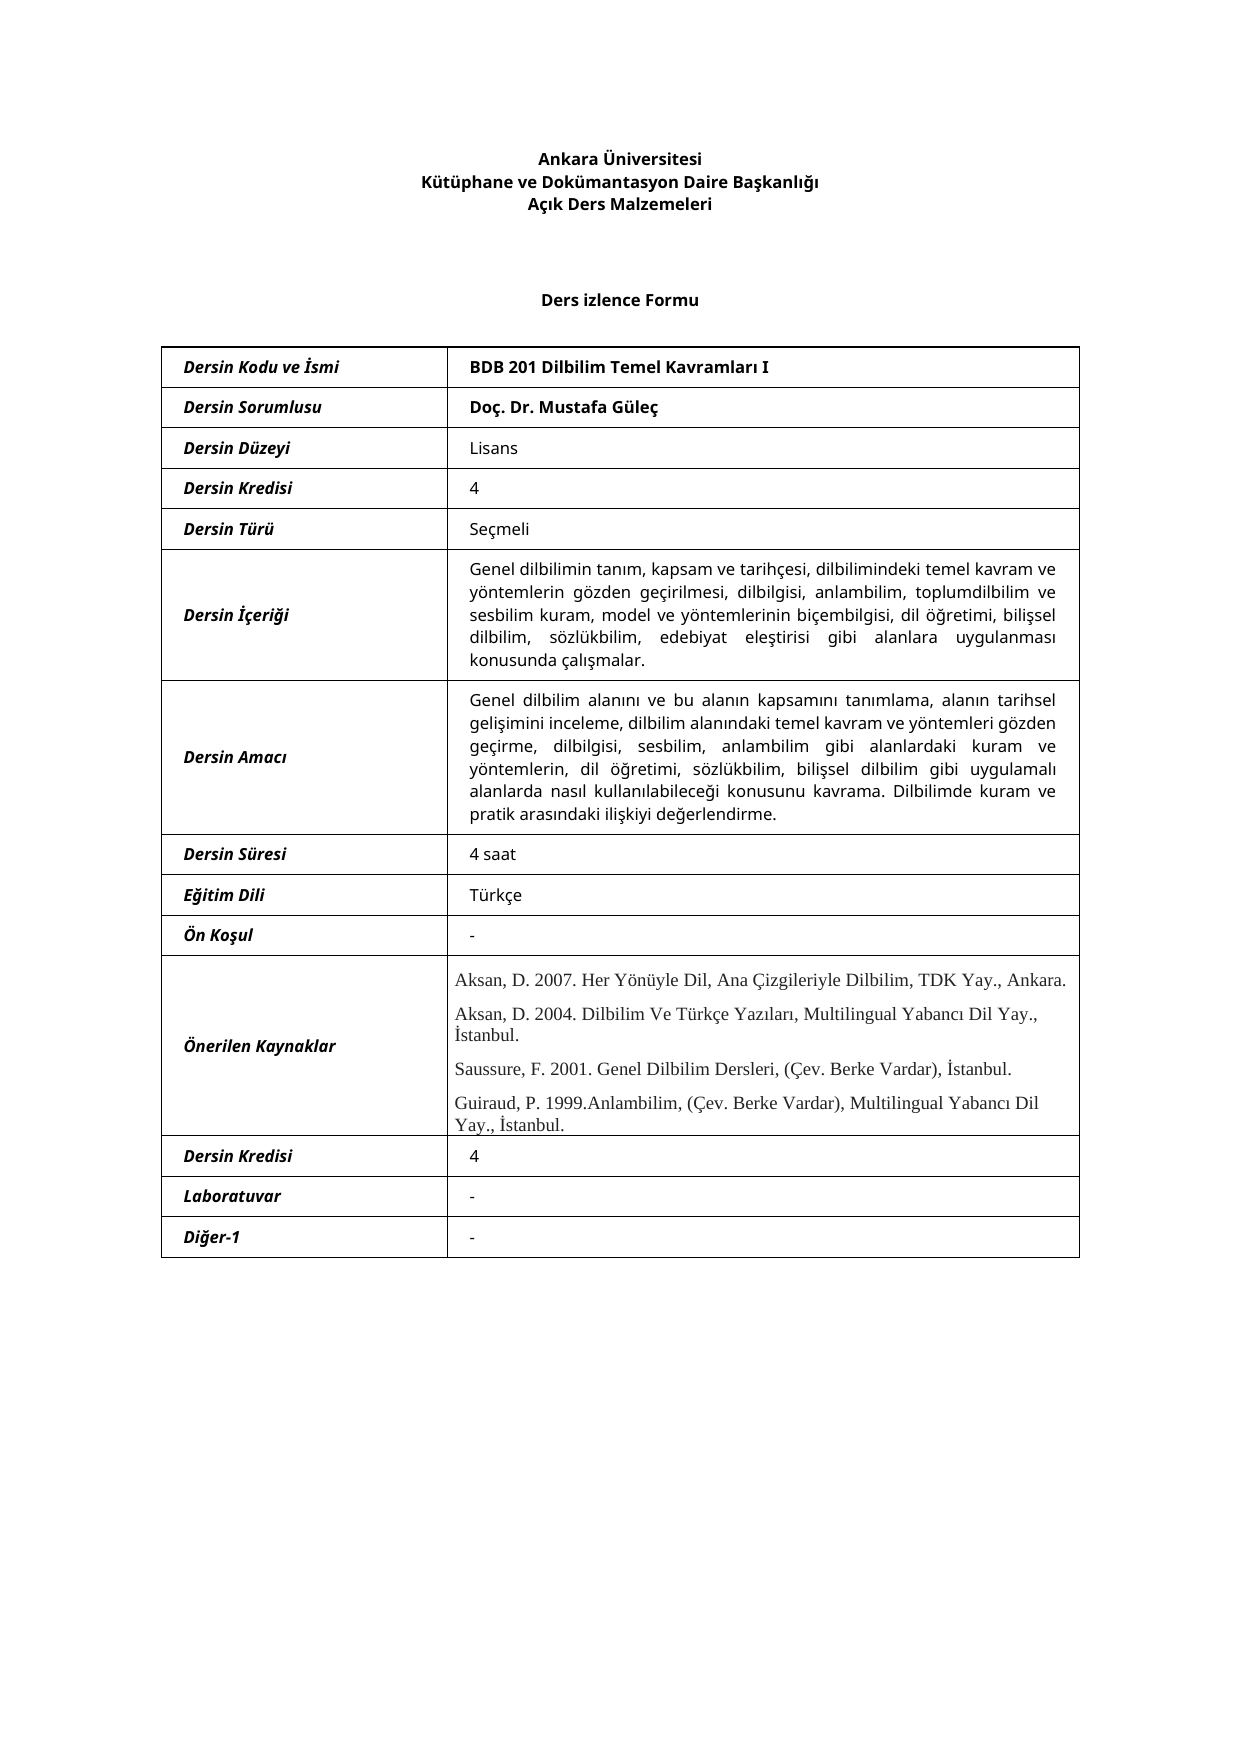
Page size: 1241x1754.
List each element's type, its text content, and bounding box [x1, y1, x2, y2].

text Ders izlence Formu [148, 288, 1093, 311]
table_cell Doç. Dr. Mustafa Güleç [448, 388, 1079, 427]
table_cell Dersin Kredisi [162, 1136, 447, 1176]
table_cell Ön Koşul [162, 916, 447, 955]
table_cell Dersin Sorumlusu [162, 388, 447, 427]
text Açık Ders Malzemeleri [148, 193, 1093, 216]
table_cell Türkçe [448, 875, 1079, 914]
table_cell Laboratuvar [162, 1177, 447, 1216]
table_cell Dersin İçeriği [162, 550, 447, 680]
table_cell - [448, 1177, 1079, 1216]
table_cell Eğitim Dili [162, 875, 447, 914]
table_cell 4 [448, 1136, 1079, 1176]
table_cell Dersin Kredisi [162, 469, 447, 508]
table_cell Dersin Amacı [162, 681, 447, 834]
text Ankara Üniversitesi Kütüphane ve Dokümantasyon Daire Başkanlığı [148, 148, 1093, 193]
table_cell 4 [448, 469, 1079, 508]
table_cell - [448, 916, 1079, 955]
table_cell Önerilen Kaynaklar [162, 956, 447, 1135]
table_cell - [448, 1217, 1079, 1257]
table_cell Diğer-1 [162, 1217, 447, 1257]
table_cell Dersin Süresi [162, 835, 447, 874]
table_cell Dersin Düzeyi [162, 428, 447, 468]
table_cell Lisans [448, 428, 1079, 468]
table_cell Genel dilbilim alanını ve bu alanın kapsamını tanımlama, alanın tarihsel gelişimini inceleme, dilbilim alanındaki temel kavram ve yöntemleri gözden geçirme, dilbilgisi, sesbilim, anlambilim gibi alanlardaki kuram ve yöntemlerin, dil öğretimi, sözlükbilim, bilişsel dilbilim gibi uygulamalı alanlarda nasıl kullanılabileceği konusunu kavrama. Dilbilimde kuram ve pratik arasındaki ilişkiyi değerlendirme. [448, 681, 1079, 834]
table_cell 4 saat [448, 835, 1079, 874]
table_cell Dersin Türü [162, 509, 447, 548]
table_cell Seçmeli [448, 509, 1079, 548]
table_header BDB 201 Dilbilim Temel Kavramları I [448, 348, 1079, 387]
table_cell Aksan, D. 2007. Her Yönüyle Dil, Ana Çizgileriyle Dilbilim, TDK Yay., Ankara. Aksan, D. 2004. Dilbilim Ve Türkçe Yazıları, Multilingual Yabancı Dil Yay., İstanbul. Saussure, F. 2001. Genel Dilbilim Dersleri, (Çev. Berke Vardar), İstanbul. Guiraud, P. 1999.Anlambilim, (Çev. Berke Vardar), Multilingual Yabancı Dil Yay., İstanbul. [448, 956, 1079, 1135]
table_header Dersin Kodu ve İsmi [162, 348, 447, 387]
table_cell Genel dilbilimin tanım, kapsam ve tarihçesi, dilbilimindeki temel kavram ve yöntemlerin gözden geçirilmesi, dilbilgisi, anlambilim, toplumdilbilim ve sesbilim kuram, model ve yöntemlerinin biçembilgisi, dil öğretimi, bilişsel dilbilim, sözlükbilim, edebiyat eleştirisi gibi alanlara uygulanması konusunda çalışmalar. [448, 550, 1079, 680]
